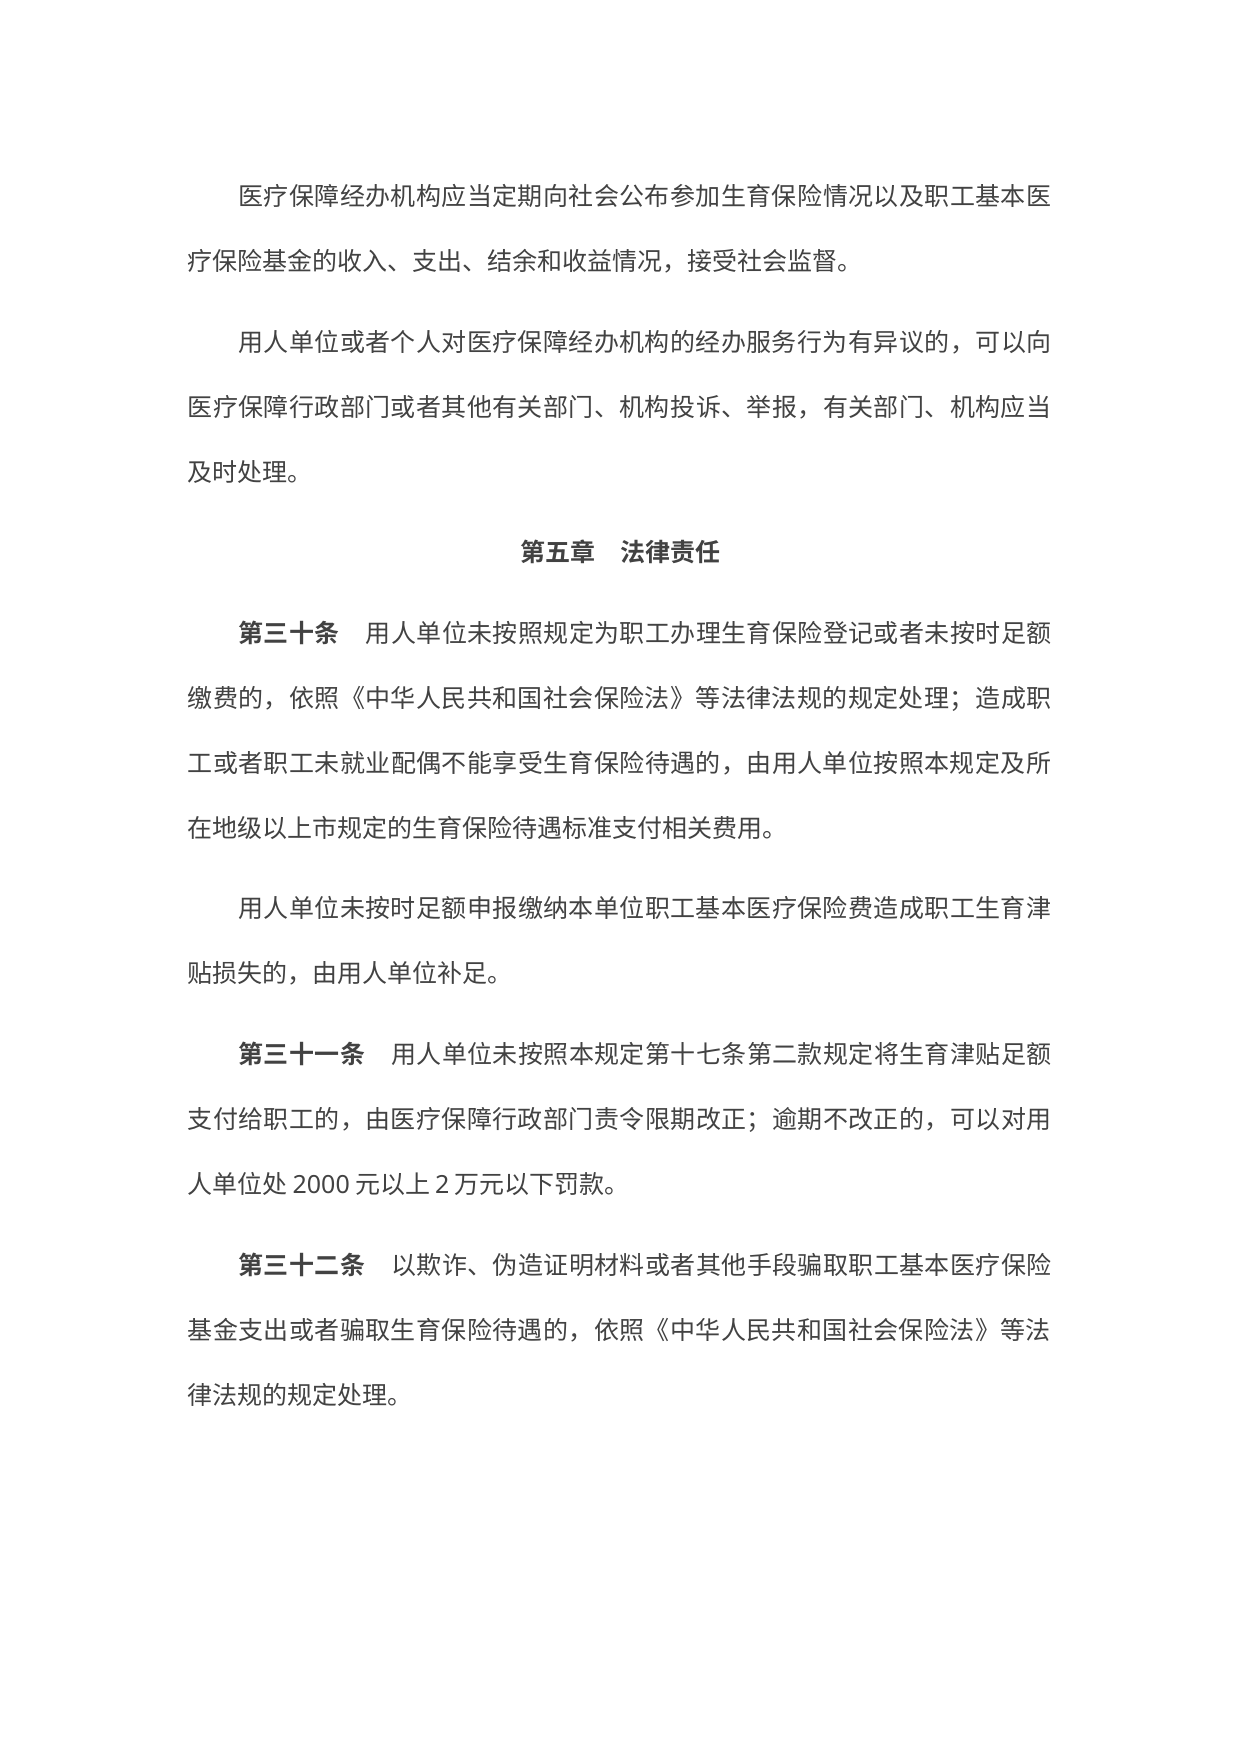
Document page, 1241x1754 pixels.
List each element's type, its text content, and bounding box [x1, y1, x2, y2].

text 第三十二条 以欺诈、伪造证明材料或者其他手段骗取职工基本医疗保险基金支出或者骗取生育保险待遇的，依照《中华人民共和国社会保险法》等法律法规的规定处理。 [187, 1231, 1053, 1426]
text 第三十一条 用人单位未按照本规定第十七条第二款规定将生育津贴足额支付给职工的，由医疗保障行政部门责令限期改正；逾期不改正的，可以对用人单位处2000元以上2万元以下罚款。 [187, 1020, 1053, 1215]
text 用人单位未按时足额申报缴纳本单位职工基本医疗保险费造成职工生育津贴损失的，由用人单位补足。 [187, 874, 1053, 1004]
text 医疗保障经办机构应当定期向社会公布参加生育保险情况以及职工基本医疗保险基金的收入、支出、结余和收益情况，接受社会监督。 [187, 162, 1053, 292]
text 用人单位或者个人对医疗保障经办机构的经办服务行为有异议的，可以向医疗保障行政部门或者其他有关部门、机构投诉、举报，有关部门、机构应当及时处理。 [187, 308, 1053, 503]
text 第五章 法律责任 [187, 518, 1053, 583]
text 第三十条 用人单位未按照规定为职工办理生育保险登记或者未按时足额缴费的，依照《中华人民共和国社会保险法》等法律法规的规定处理；造成职工或者职工未就业配偶不能享受生育保险待遇的，由用人单位按照本规定及所在地级以上市规定的生育保险待遇标准支付相关费用。 [187, 599, 1053, 859]
